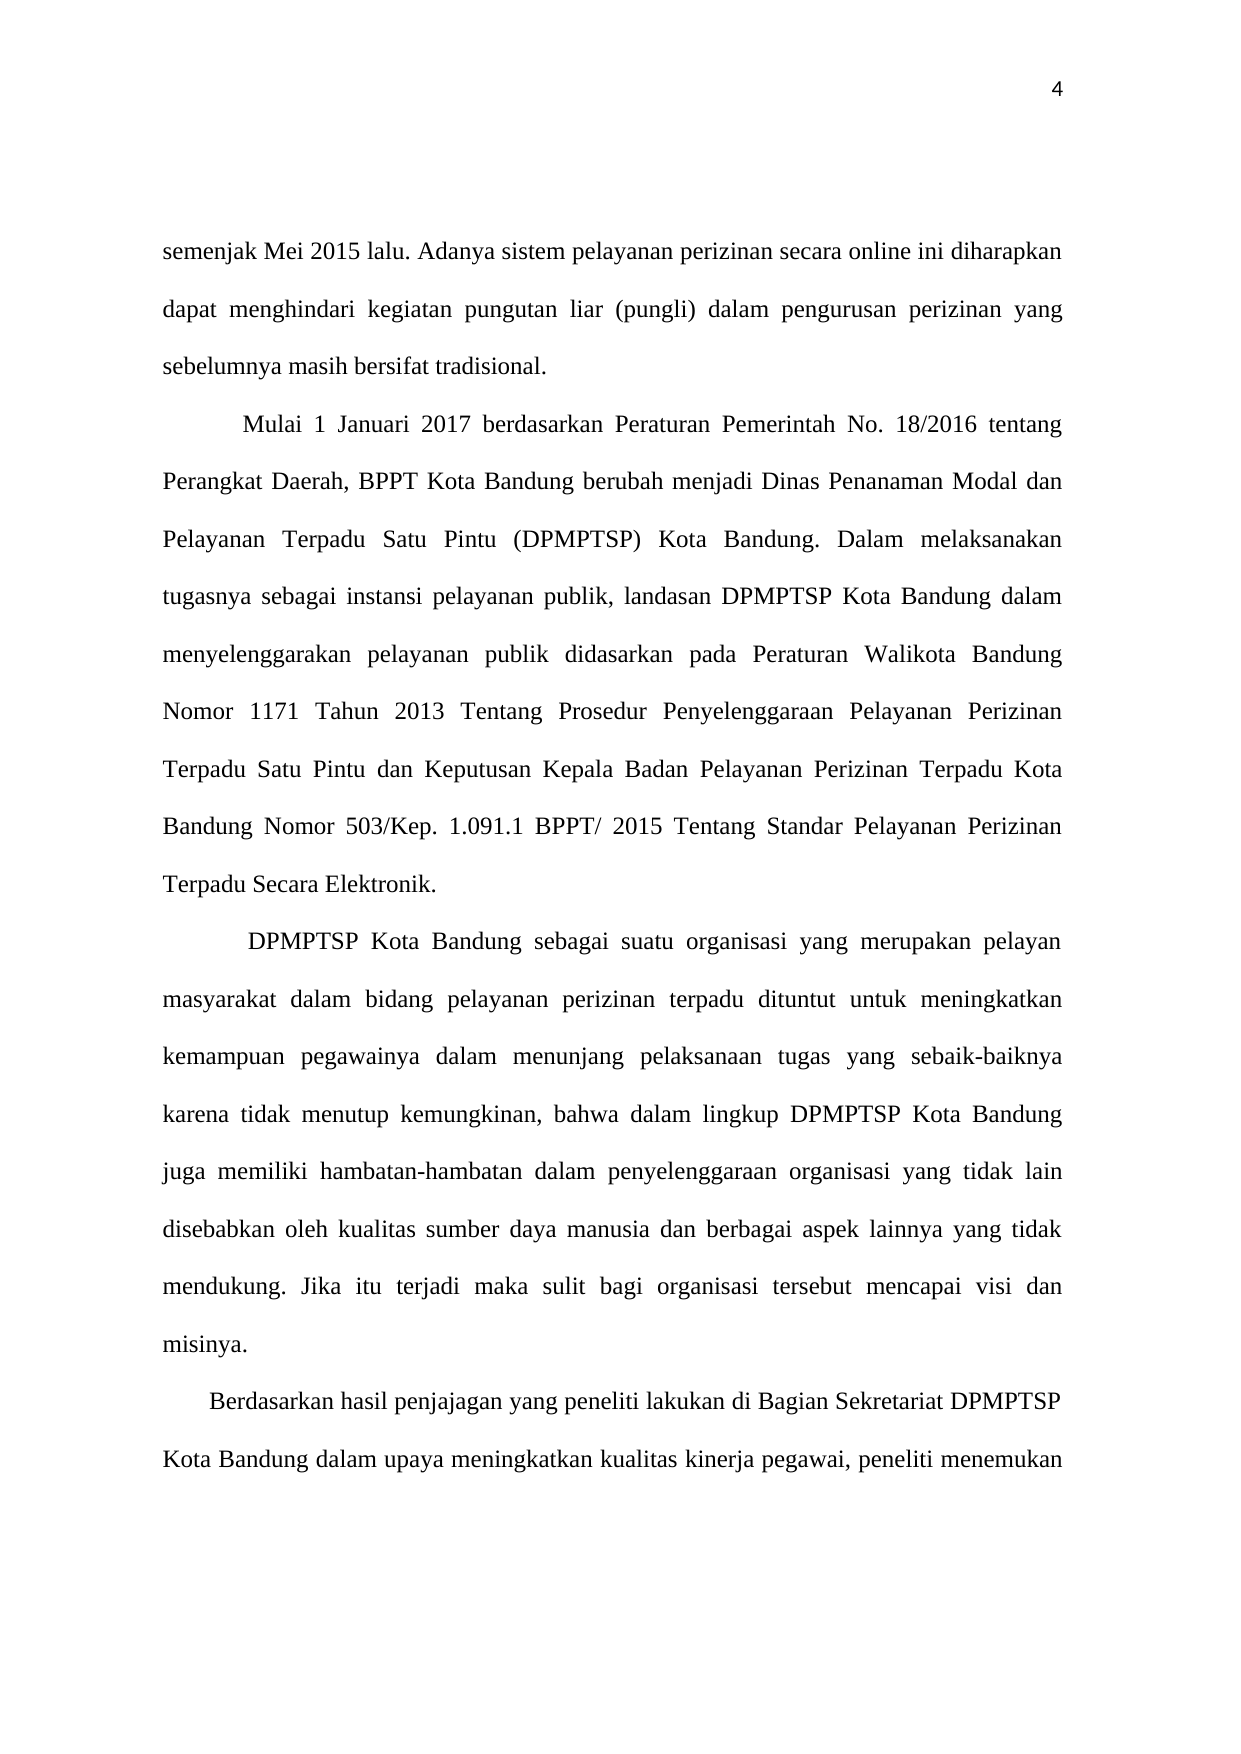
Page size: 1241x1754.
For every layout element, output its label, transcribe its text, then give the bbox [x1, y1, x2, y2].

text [162, 1386, 1063, 1472]
text Mulai 1 Januari 2017 berdasarkan Peraturan Pemerintah No. 18/2016 tentang Perangkat Daerah, BPPT Kota Bandung berubah menjadi Dinas Penanaman Modal dan Pelayanan Terpadu Satu Pintu (DPMPTSP) Kota Bandung. Dalam melaksanakan tugasnya sebagai instansi pelayanan publik, landasan DPMPTSP Kota Bandung dalam menyelenggarakan pelayanan publik didasarkan pada Peraturan Walikota Bandung Nomor 1171 Tahun 2013 Tentang Prosedur Penyelenggaraan Pelayanan Perizinan Terpadu Satu Pintu dan Keputusan Kepala Badan Pelayanan Perizinan Terpadu Kota Bandung Nomor 503/Kep. 1.091.1 BPPT/ 2015 Tentang Standar Pelayanan Perizinan Terpadu Secara Elektronik. [162, 409, 1063, 897]
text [162, 236, 1063, 380]
text DPMPTSP Kota Bandung sebagai suatu organisasi yang merupakan pelayan masyarakat dalam bidang pelayanan perizinan terpadu dituntut untuk meningkatkan kemampuan pegawainya dalam menunjang pelaksanaan tugas yang sebaik-baiknya karena tidak menutup kemungkinan, bahwa dalam lingkup DPMPTSP Kota Bandung juga memiliki hambatan-hambatan dalam penyelenggaraan organisasi yang tidak lain disebabkan oleh kualitas sumber daya manusia dan berbagai aspek lainnya yang tidak mendukung. Jika itu terjadi maka sulit bagi organisasi tersebut mencapai visi dan misinya. [162, 926, 1063, 1357]
